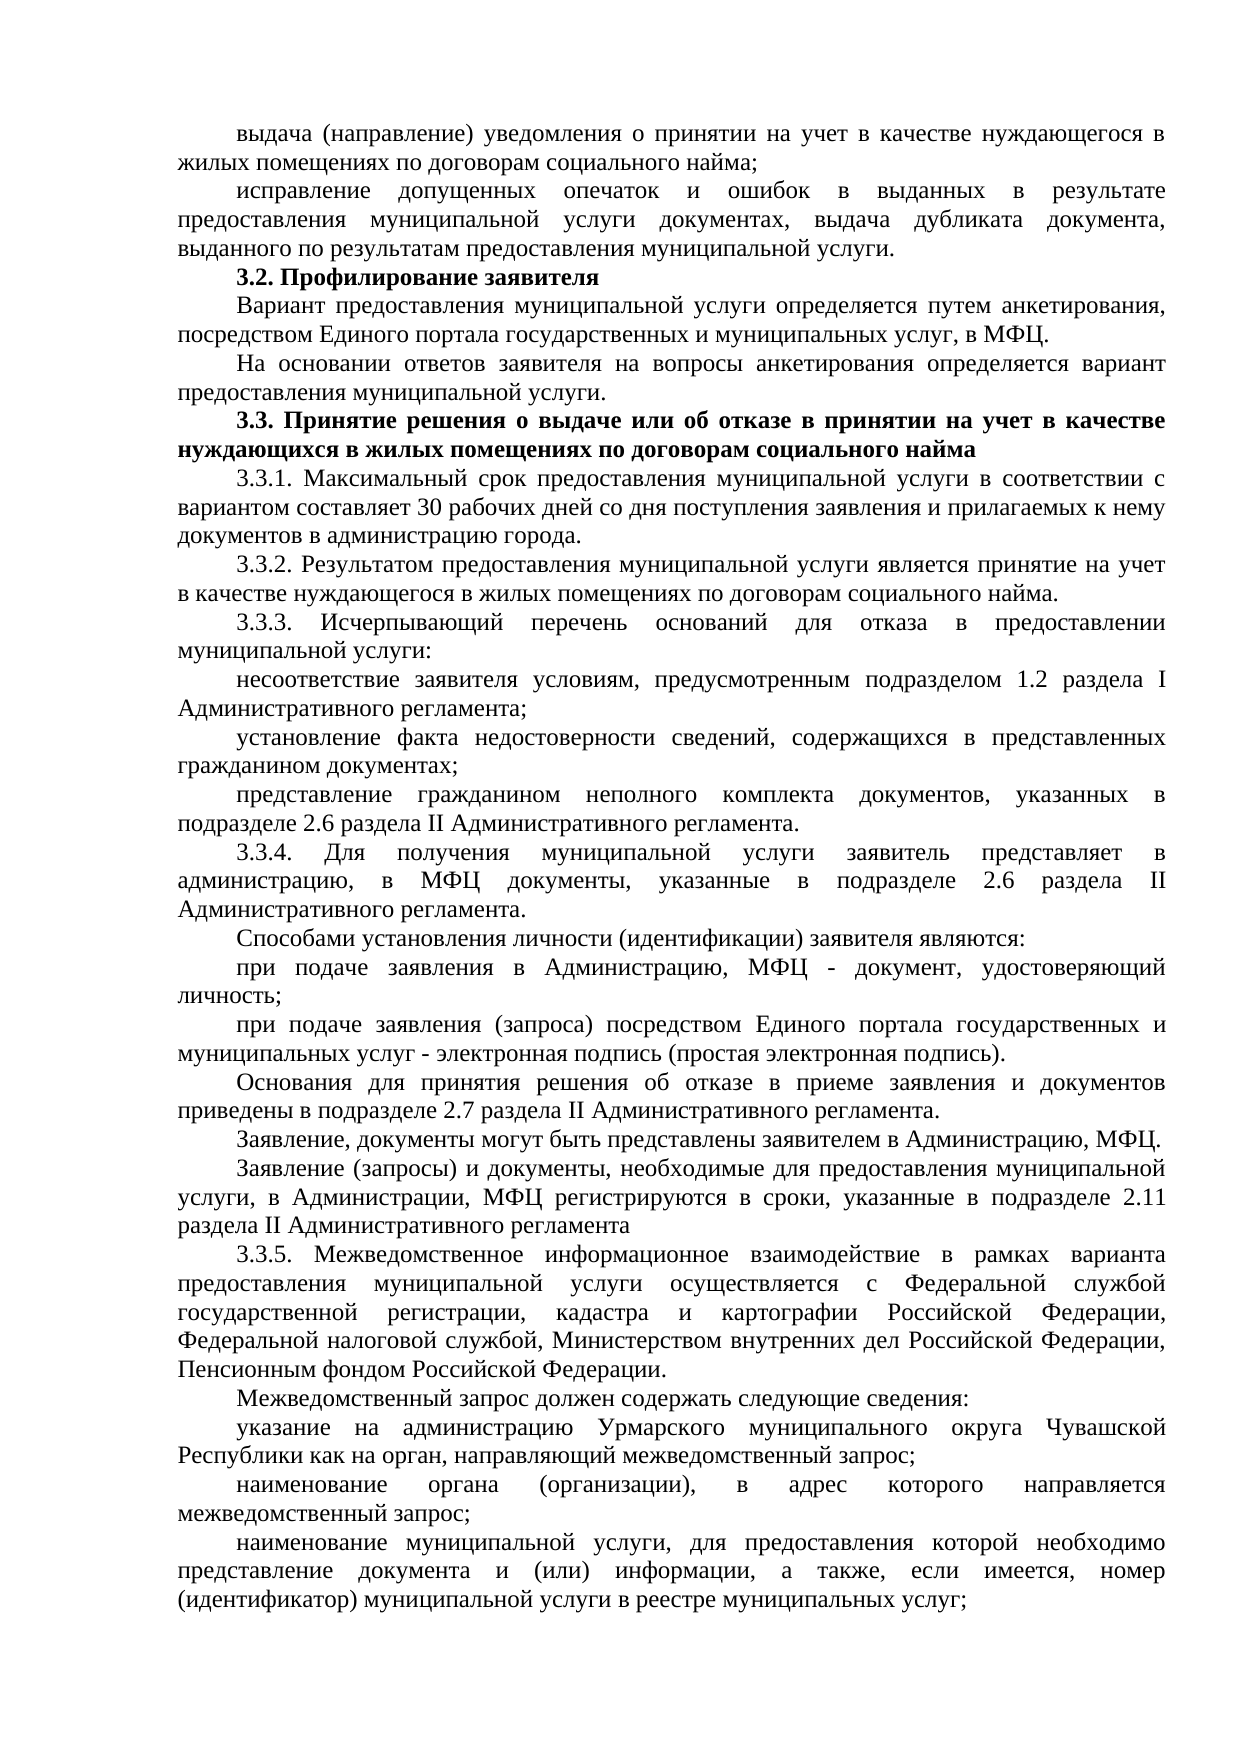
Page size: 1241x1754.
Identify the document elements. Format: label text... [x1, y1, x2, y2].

text Заявление (запросы) и документы, необходимые для предоставления муниципальной услуги, в Администрации, МФЦ регистрируются в сроки, указанные в подразделе 2.11 раздела II Административного регламента [177, 1153, 1167, 1239]
text установление факта недостоверности сведений, содержащихся в представленных гражданином документах; [177, 722, 1167, 779]
text 3.3.1. Максимальный срок предоставления муниципальной услуги в соответствии с вариантом составляет 30 рабочих дней со дня поступления заявления и прилагаемых к нему документов в администрацию города. [177, 463, 1167, 549]
text наименование органа (организации), в адрес которого направляется межведомственный запрос; [177, 1469, 1167, 1527]
text при подаче заявления (запроса) посредством Единого портала государственных и муниципальных услуг - электронная подпись (простая электронная подпись). [177, 1009, 1167, 1067]
text Основания для принятия решения об отказе в приеме заявления и документов приведены в подразделе 2.7 раздела II Административного регламента. [177, 1067, 1167, 1124]
text 3.3.3. Исчерпывающий перечень оснований для отказа в предоставлении муниципальной услуги: [177, 607, 1167, 664]
text 3.3.4. Для получения муниципальной услуги заявитель представляет в администрацию, в МФЦ документы, указанные в подразделе 2.6 раздела II Административного регламента. [177, 837, 1167, 923]
text Способами установления личности (идентификации) заявителя являются: [177, 923, 1167, 952]
text 3.2. Профилирование заявителя [177, 262, 1167, 291]
text Межведомственный запрос должен содержать следующие сведения: [177, 1383, 1167, 1412]
text Заявление, документы могут быть представлены заявителем в Администрацию, МФЦ. [177, 1124, 1167, 1153]
text исправление допущенных опечаток и ошибок в выданных в результате предоставления муниципальной услуги документах, выдача дубликата документа, выданного по результатам предоставления муниципальной услуги. [177, 176, 1167, 262]
text На основании ответов заявителя на вопросы анкетирования определяется вариант предоставления муниципальной услуги. [177, 348, 1167, 406]
text 3.3.5. Межведомственное информационное взаимодействие в рамках варианта предоставления муниципальной услуги осуществляется с Федеральной службой государственной регистрации, кадастра и картографии Российской Федерации, Федеральной налоговой службой, Министерством внутренних дел Российской Федерации, Пенсионным фондом Российской Федерации. [177, 1239, 1167, 1383]
text 3.3. Принятие решения о выдаче или об отказе в принятии на учет в качестве нуждающихся в жилых помещениях по договорам социального найма [177, 406, 1167, 463]
text 3.3.2. Результатом предоставления муниципальной услуги является принятие на учет в качестве нуждающегося в жилых помещениях по договорам социального найма. [177, 549, 1167, 607]
text представление гражданином неполного комплекта документов, указанных в подразделе 2.6 раздела II Административного регламента. [177, 779, 1167, 837]
text при подаче заявления в Администрацию, МФЦ - документ, удостоверяющий личность; [177, 952, 1167, 1009]
text Вариант предоставления муниципальной услуги определяется путем анкетирования, посредством Единого портала государственных и муниципальных услуг, в МФЦ. [177, 291, 1167, 348]
text наименование муниципальной услуги, для предоставления которой необходимо представление документа и (или) информации, а также, если имеется, номер (идентификатор) муниципальной услуги в реестре муниципальных услуг; [177, 1527, 1167, 1613]
text выдача (направление) уведомления о принятии на учет в качестве нуждающегося в жилых помещениях по договорам социального найма; [177, 118, 1167, 176]
text несоответствие заявителя условиям, предусмотренным подразделом 1.2 раздела I Административного регламента; [177, 664, 1167, 722]
text указание на администрацию Урмарского муниципального округа Чувашской Республики как на орган, направляющий межведомственный запрос; [177, 1412, 1167, 1469]
